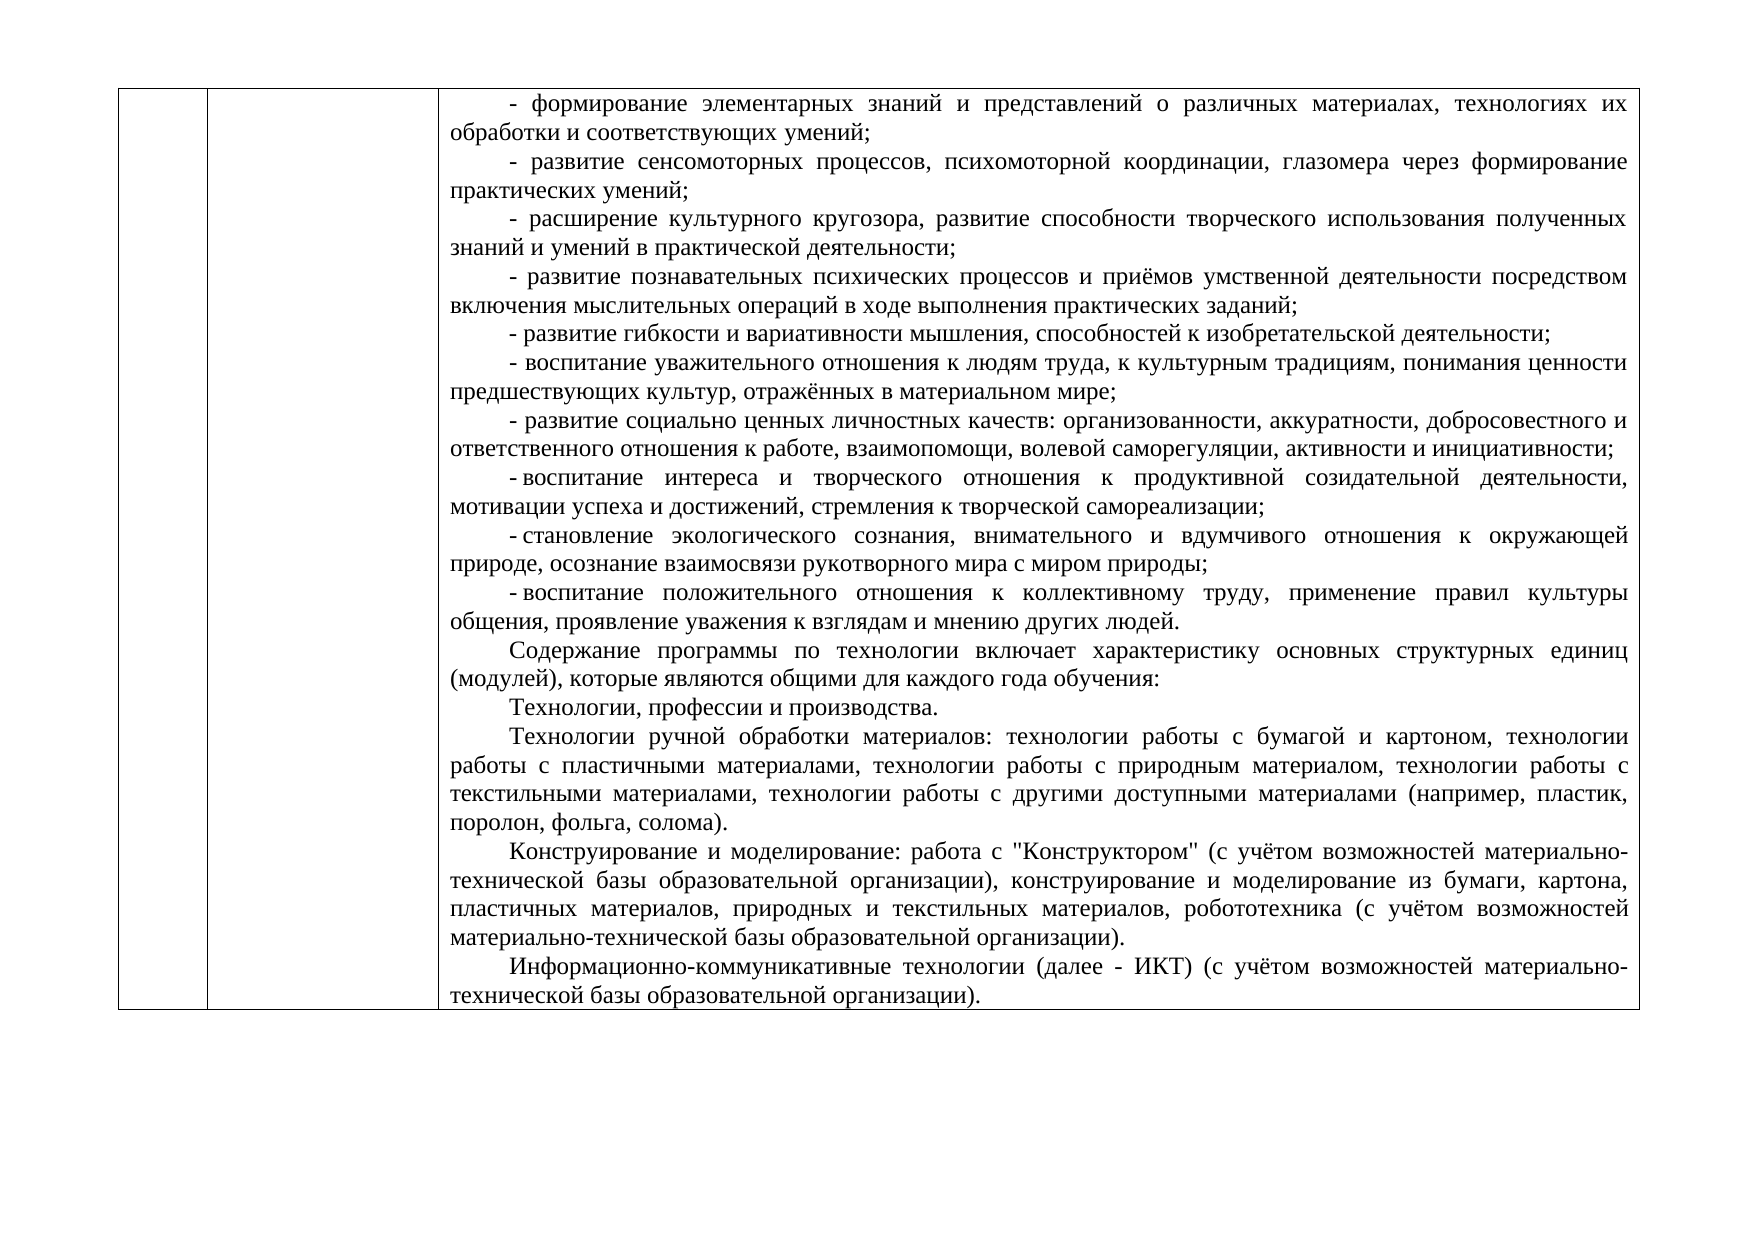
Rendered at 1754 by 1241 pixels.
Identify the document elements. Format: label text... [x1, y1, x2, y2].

table_header [208, 89, 438, 1008]
table_header [119, 89, 207, 1008]
table_header формирование элементарных знаний и представлений о различных материалах, технологиях их обработки и соответствующих умений; развитие сенсомоторных процессов, психомоторной координации, глазомера через формирование практических умений; расширение культурного кругозора, развитие способности творческого использования полученных знаний и умений в практической деятельности; развитие познавательных психических процессов и приёмов умственной деятельности посредством включения мыслительных операций в ходе выполнения практических заданий; развитие гибкости и вариативности мышления, способностей к изобретательской деятельности; воспитание уважительного отношения к людям труда, к культурным традициям, понимания ценности предшествующих культур, отражённых в материальном мире; развитие социально ценных личностных качеств: организованности, аккуратности, добросовестного и ответственного отношения к работе, взаимопомощи, волевой саморегуляции, активности и инициативности; воспитание интереса и творческого отношения к продуктивной созидательной деятельности, мотивации успеха и достижений, стремления к творческой самореализации; становление экологического сознания, внимательного и вдумчивого отношения к окружающей природе, осознание взаимосвязи рукотворного мира с миром природы; воспитание положительного отношения к коллективному труду, применение правил культуры общения, проявление уважения к взглядам и мнению других людей. Содержание программы по технологии включает характеристику основных структурных единиц (модулей), которые являются общими для каждого года обучения: Технологии, профессии и производства. Технологии ручной обработки материалов: технологии работы с бумагой и картоном, технологии работы с пластичными материалами, технологии работы с природным материалом, технологии работы с текстильными материалами, технологии работы с другими доступными материалами (например, пластик, поролон, фольга, солома). Конструирование и моделирование: работа с "Конструктором" (с учётом возможностей материально- технической базы образовательной организации), конструирование и моделирование из бумаги, картона, пластичных материалов, природных и текстильных материалов, робототехника (с учётом возможностей материально-технической базы образовательной организации). Информационно-коммуникативные технологии (далее - ИКТ) (с учётом возможностей материально- технической базы образовательной организации). [439, 89, 1639, 1008]
